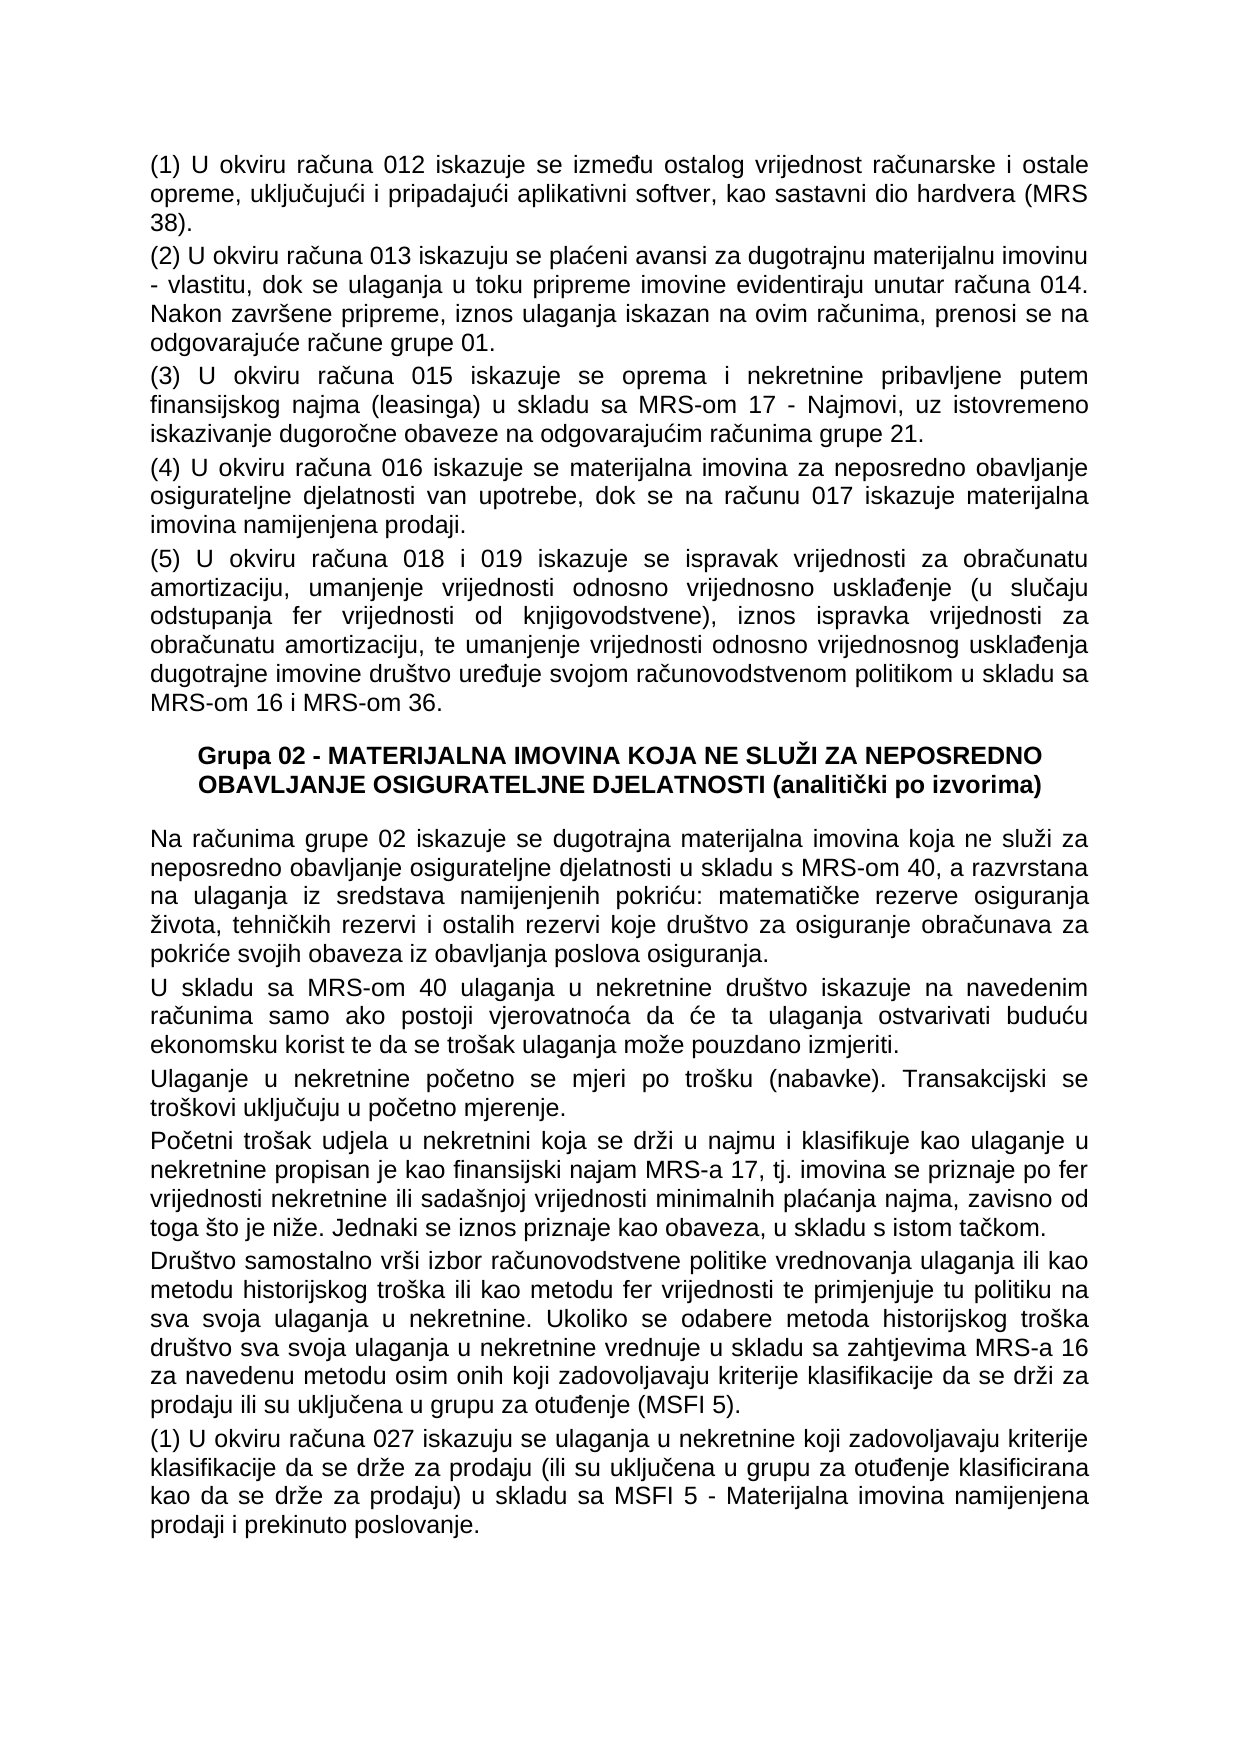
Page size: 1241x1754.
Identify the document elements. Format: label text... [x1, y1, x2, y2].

text Na računima grupe 02 iskazuje se dugotrajna materijalna imovina koja ne služi za neposredno obavljanje osigurateljne djelatnosti u skladu s MRS-om 40, a razvrstana na ulaganja iz sredstava namijenjenih pokriću: matematičke rezerve osiguranja života, tehničkih rezervi i ostalih rezervi koje društvo za osiguranje obračunava za pokriće svojih obaveza iz obavljanja poslova osiguranja. [150, 824, 1090, 967]
text Ulaganje u nekretnine početno se mjeri po trošku (nabavke). Transakcijski se troškovi uključuju u početno mjerenje. [150, 1064, 1090, 1121]
text Grupa 02 - MATERIJALNA IMOVINA KOJA NE SLUŽI ZA NEPOSREDNO OBAVLJANJE OSIGURATELJNE DJELATNOSTI (analitički po izvorima) [150, 741, 1090, 799]
text Društvo samostalno vrši izbor računovodstvene politike vrednovanja ulaganja ili kao metodu historijskog troška ili kao metodu fer vrijednosti te primjenjuje tu politiku na sva svoja ulaganja u nekretnine. Ukoliko se odabere metoda historijskog troška društvo sva svoja ulaganja u nekretnine vrednuje u skladu sa zahtjevima MRS-a 16 za navedenu metodu osim onih koji zadovoljavaju kriterije klasifikacije da se drži za prodaju ili su uključena u grupu za otuđenje (MSFI 5). [150, 1246, 1090, 1419]
text (4) U okviru računa 016 iskazuje se materijalna imovina za neposredno obavljanje osigurateljne djelatnosti van upotrebe, dok se na računu 017 iskazuje materijalna imovina namijenjena prodaji. [150, 452, 1090, 539]
text (2) U okviru računa 013 iskazuju se plaćeni avansi za dugotrajnu materijalnu imovinu - vlastitu, dok se ulaganja u toku pripreme imovine evidentiraju unutar računa 014. Nakon završene pripreme, iznos ulaganja iskazan na ovim računima, prenosi se na odgovarajuće račune grupe 01. [150, 241, 1090, 356]
text (1) U okviru računa 012 iskazuje se između ostalog vrijednost računarske i ostale opreme, uključujući i pripadajući aplikativni softver, kao sastavni dio hardvera (MRS 38). [150, 150, 1090, 236]
text U skladu sa MRS-om 40 ulaganja u nekretnine društvo iskazuje na navedenim računima samo ako postoji vjerovatnoća da će ta ulaganja ostvarivati buduću ekonomsku korist te da se trošak ulaganja može pouzdano izmjeriti. [150, 972, 1090, 1059]
text (3) U okviru računa 015 iskazuje se oprema i nekretnine pribavljene putem finansijskog najma (leasinga) u skladu sa MRS-om 17 - Najmovi, uz istovremeno iskazivanje dugoročne obaveze na odgovarajućim računima grupe 21. [150, 361, 1090, 447]
text (5) U okviru računa 018 i 019 iskazuje se ispravak vrijednosti za obračunatu amortizaciju, umanjenje vrijednosti odnosno vrijednosno usklađenje (u slučaju odstupanja fer vrijednosti od knjigovodstvene), iznos ispravka vrijednosti za obračunatu amortizaciju, te umanjenje vrijednosti odnosno vrijednosnog usklađenja dugotrajne imovine društvo uređuje svojom računovodstvenom politikom u skladu sa MRS-om 16 i MRS-om 36. [150, 544, 1090, 716]
text Početni trošak udjela u nekretnini koja se drži u najmu i klasifikuje kao ulaganje u nekretnine propisan je kao finansijski najam MRS-a 17, tj. imovina se priznaje po fer vrijednosti nekretnine ili sadašnjoj vrijednosti minimalnih plaćanja najma, zavisno od toga što je niže. Jednaki se iznos priznaje kao obaveza, u skladu s istom tačkom. [150, 1126, 1090, 1241]
text (1) U okviru računa 027 iskazuju se ulaganja u nekretnine koji zadovoljavaju kriterije klasifikacije da se drže za prodaju (ili su uključena u grupu za otuđenje klasificirana kao da se drže za prodaju) u skladu sa MSFI 5 - Materijalna imovina namijenjena prodaji i prekinuto poslovanje. [150, 1424, 1090, 1539]
